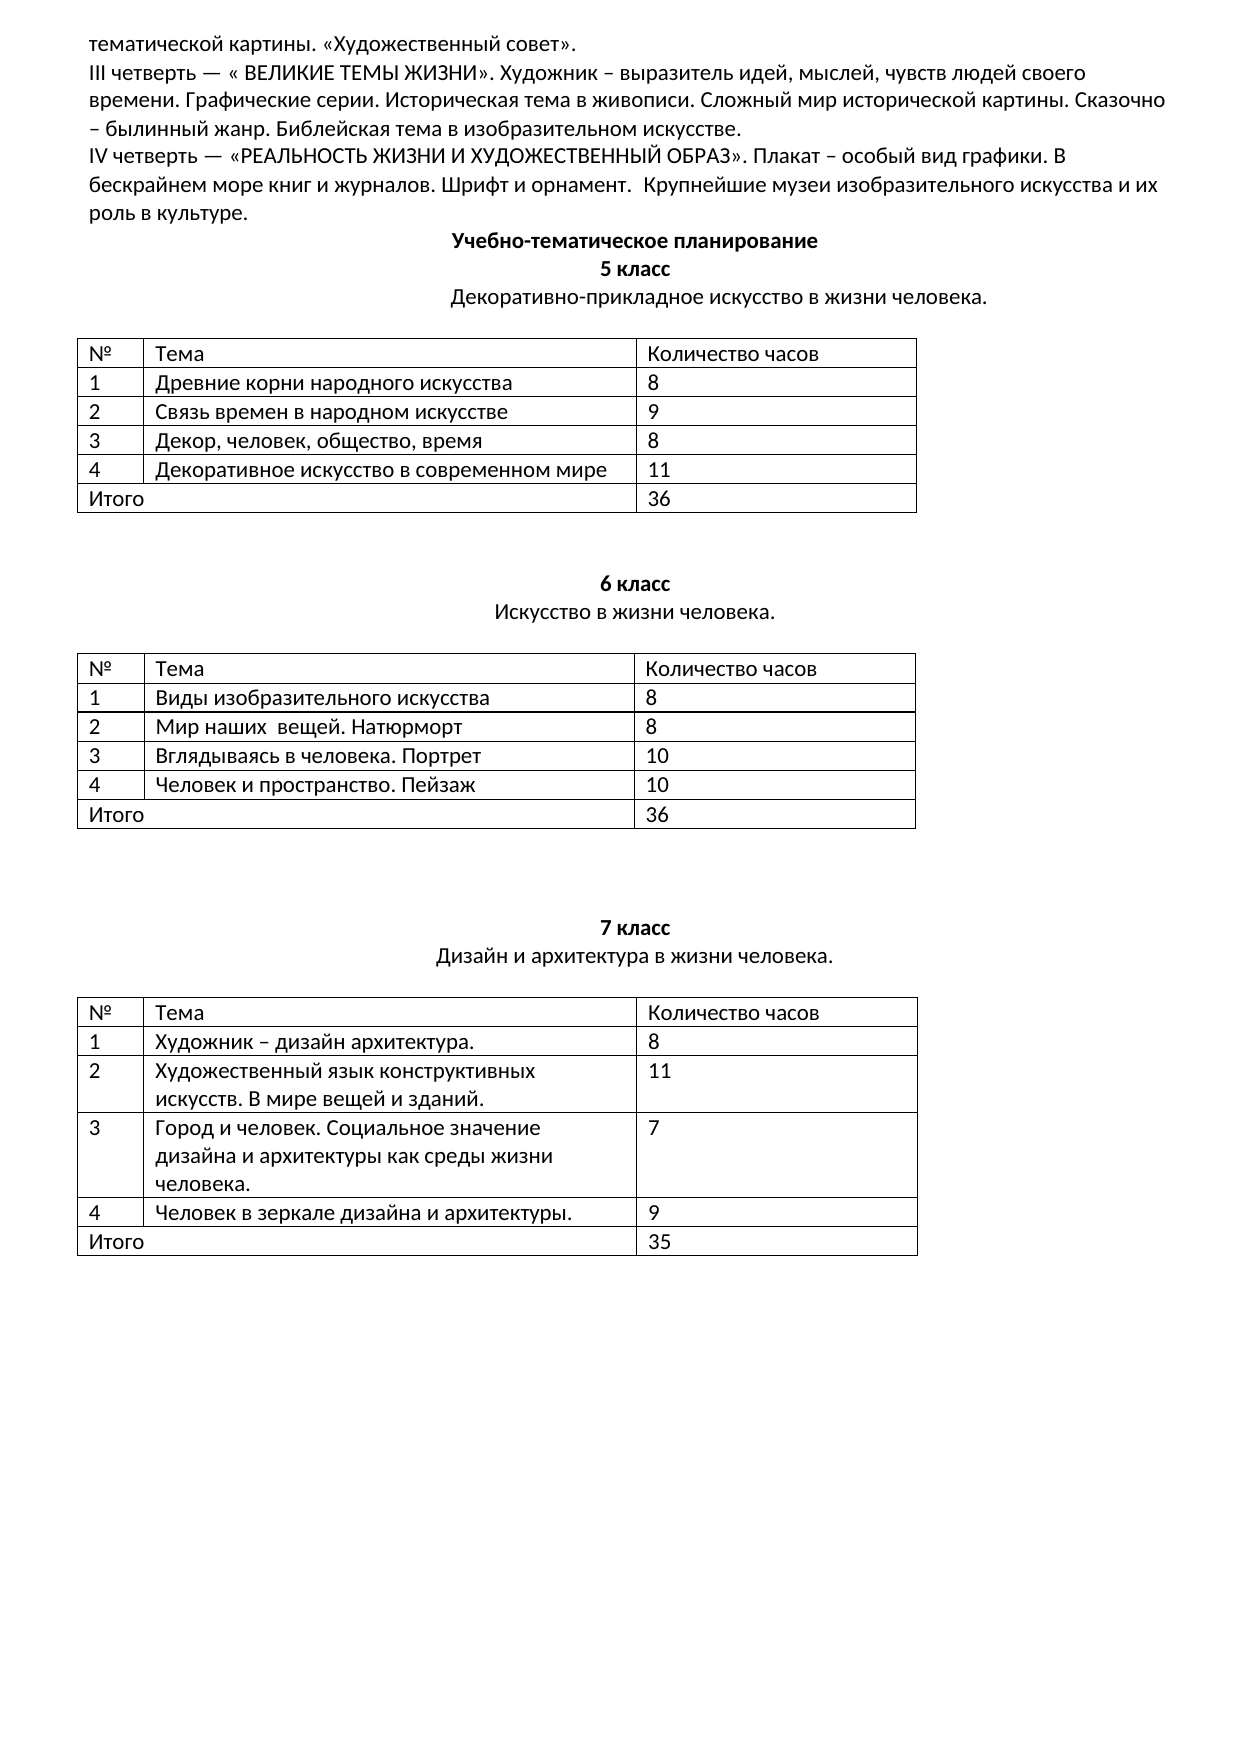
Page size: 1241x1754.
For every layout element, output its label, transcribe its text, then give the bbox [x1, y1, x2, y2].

table_cell 11 [637, 1056, 917, 1112]
table_cell Виды изобразительного искусства [145, 684, 634, 711]
table_cell Итого [78, 484, 636, 512]
text 7 класс [89, 913, 1181, 941]
table_cell Вглядываясь в человека. Портрет [145, 742, 634, 769]
table_cell Город и человек. Социальное значение дизайна и архитектуры как среды жизни человека. [144, 1113, 636, 1197]
table_cell 9 [637, 397, 916, 425]
table_cell 3 [78, 742, 144, 769]
table_cell Декоративное искусство в современном мире [144, 455, 636, 483]
text Дизайн и архитектура в жизни человека. [89, 941, 1181, 969]
table_cell 1 [78, 684, 144, 711]
table_header Количество часов [637, 998, 917, 1026]
table_cell 1 [78, 1027, 143, 1055]
table_cell Художественный язык конструктивных искусств. В мире вещей и зданий. [144, 1056, 636, 1112]
table_cell 36 [635, 800, 915, 828]
table_cell 2 [78, 397, 143, 425]
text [89, 29, 1181, 226]
text 5 класс Декоративно-прикладное искусство в жизни человека. [89, 254, 1181, 310]
table_cell 10 [635, 771, 915, 799]
text Искусство в жизни человека. [89, 597, 1181, 653]
table_cell 8 [635, 713, 915, 741]
table_cell 9 [637, 1198, 917, 1226]
table_header № [78, 998, 143, 1026]
table_cell 2 [78, 1056, 143, 1112]
table_cell 11 [637, 455, 916, 483]
table_cell 4 [78, 771, 144, 799]
table_cell 8 [637, 368, 916, 396]
table_cell Декор, человек, общество, время [144, 426, 636, 454]
table_header Количество часов [635, 654, 915, 682]
table_cell Итого [78, 1227, 636, 1255]
table_cell 8 [637, 426, 916, 454]
table_header Тема [144, 998, 636, 1026]
table_header Тема [144, 339, 636, 367]
text 6 класс [89, 569, 1181, 597]
table_cell 4 [78, 1198, 143, 1226]
table_cell 7 [637, 1113, 917, 1197]
table_cell Человек и пространство. Пейзаж [145, 771, 634, 799]
table_cell 3 [78, 426, 143, 454]
table_cell Древние корни народного искусства [144, 368, 636, 396]
table_cell 10 [635, 742, 915, 769]
table_header № [78, 654, 144, 682]
text Учебно-тематическое планирование [89, 226, 1181, 254]
table_cell Мир наших вещей. Натюрморт [145, 713, 634, 741]
table_cell 3 [78, 1113, 143, 1197]
table_cell Связь времен в народном искусстве [144, 397, 636, 425]
table_cell 4 [78, 455, 143, 483]
table_cell 35 [637, 1227, 917, 1255]
table_cell Художник – дизайн архитектура. [144, 1027, 636, 1055]
table_cell Человек в зеркале дизайна и архитектуры. [144, 1198, 636, 1226]
table_header Тема [145, 654, 634, 682]
table_header Количество часов [637, 339, 916, 367]
table_cell 8 [637, 1027, 917, 1055]
table_cell Итого [78, 800, 634, 828]
table_header № [78, 339, 143, 367]
table_cell 8 [635, 684, 915, 711]
table_cell 1 [78, 368, 143, 396]
table_cell 36 [637, 484, 916, 512]
table_cell 2 [78, 713, 144, 741]
